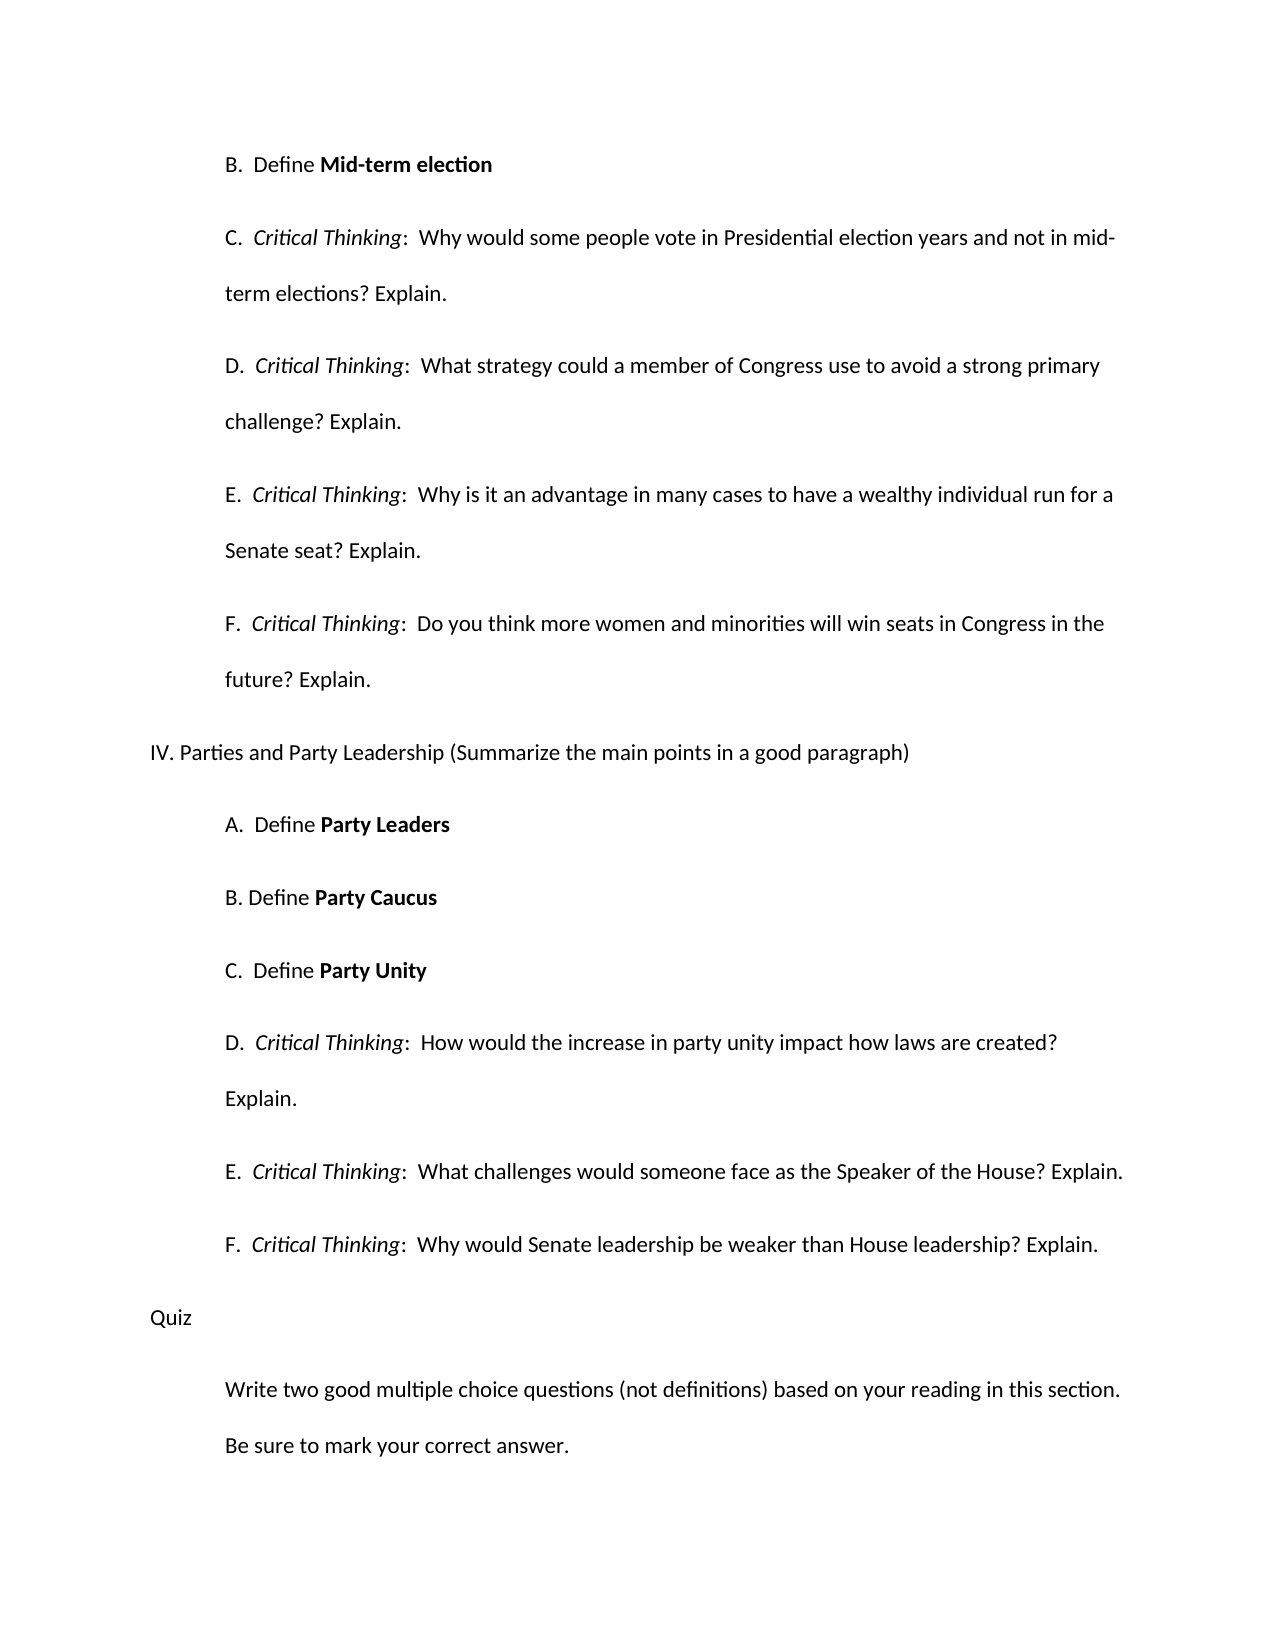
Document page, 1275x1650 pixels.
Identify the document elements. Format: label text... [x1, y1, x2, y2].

text B. Define Party Caucus [225, 883, 1125, 911]
text E. Critical Thinking: Why is it an advantage in many cases to have a wealthy individual run for a Senate seat? Explain. [225, 480, 1125, 564]
text D. Critical Thinking: What strategy could a member of Congress use to avoid a strong primary challenge? Explain. [225, 351, 1125, 436]
text C. Critical Thinking: Why would some people vote in Presidential election years and not in mid-term elections? Explain. [225, 223, 1125, 307]
text F. Critical Thinking: Why would Senate leadership be weaker than House leadership? Explain. [225, 1230, 1125, 1258]
text B. Define Mid-term election [225, 150, 1125, 178]
text F. Critical Thinking: Do you think more women and minorities will win seats in Congress in the future? Explain. [225, 609, 1125, 693]
text IV. Parties and Party Leadership (Summarize the main points in a good paragraph) [150, 738, 1125, 766]
text C. Define Party Unity [225, 956, 1125, 984]
text E. Critical Thinking: What challenges would someone face as the Speaker of the House? Explain. [225, 1157, 1125, 1185]
text Write two good multiple choice questions (not definitions) based on your reading in this section. Be sure to mark your correct answer. [225, 1375, 1125, 1459]
text D. Critical Thinking: How would the increase in party unity impact how laws are created? Explain. [225, 1028, 1125, 1113]
text A. Define Party Leaders [225, 810, 1125, 838]
text Quiz [150, 1303, 1125, 1331]
